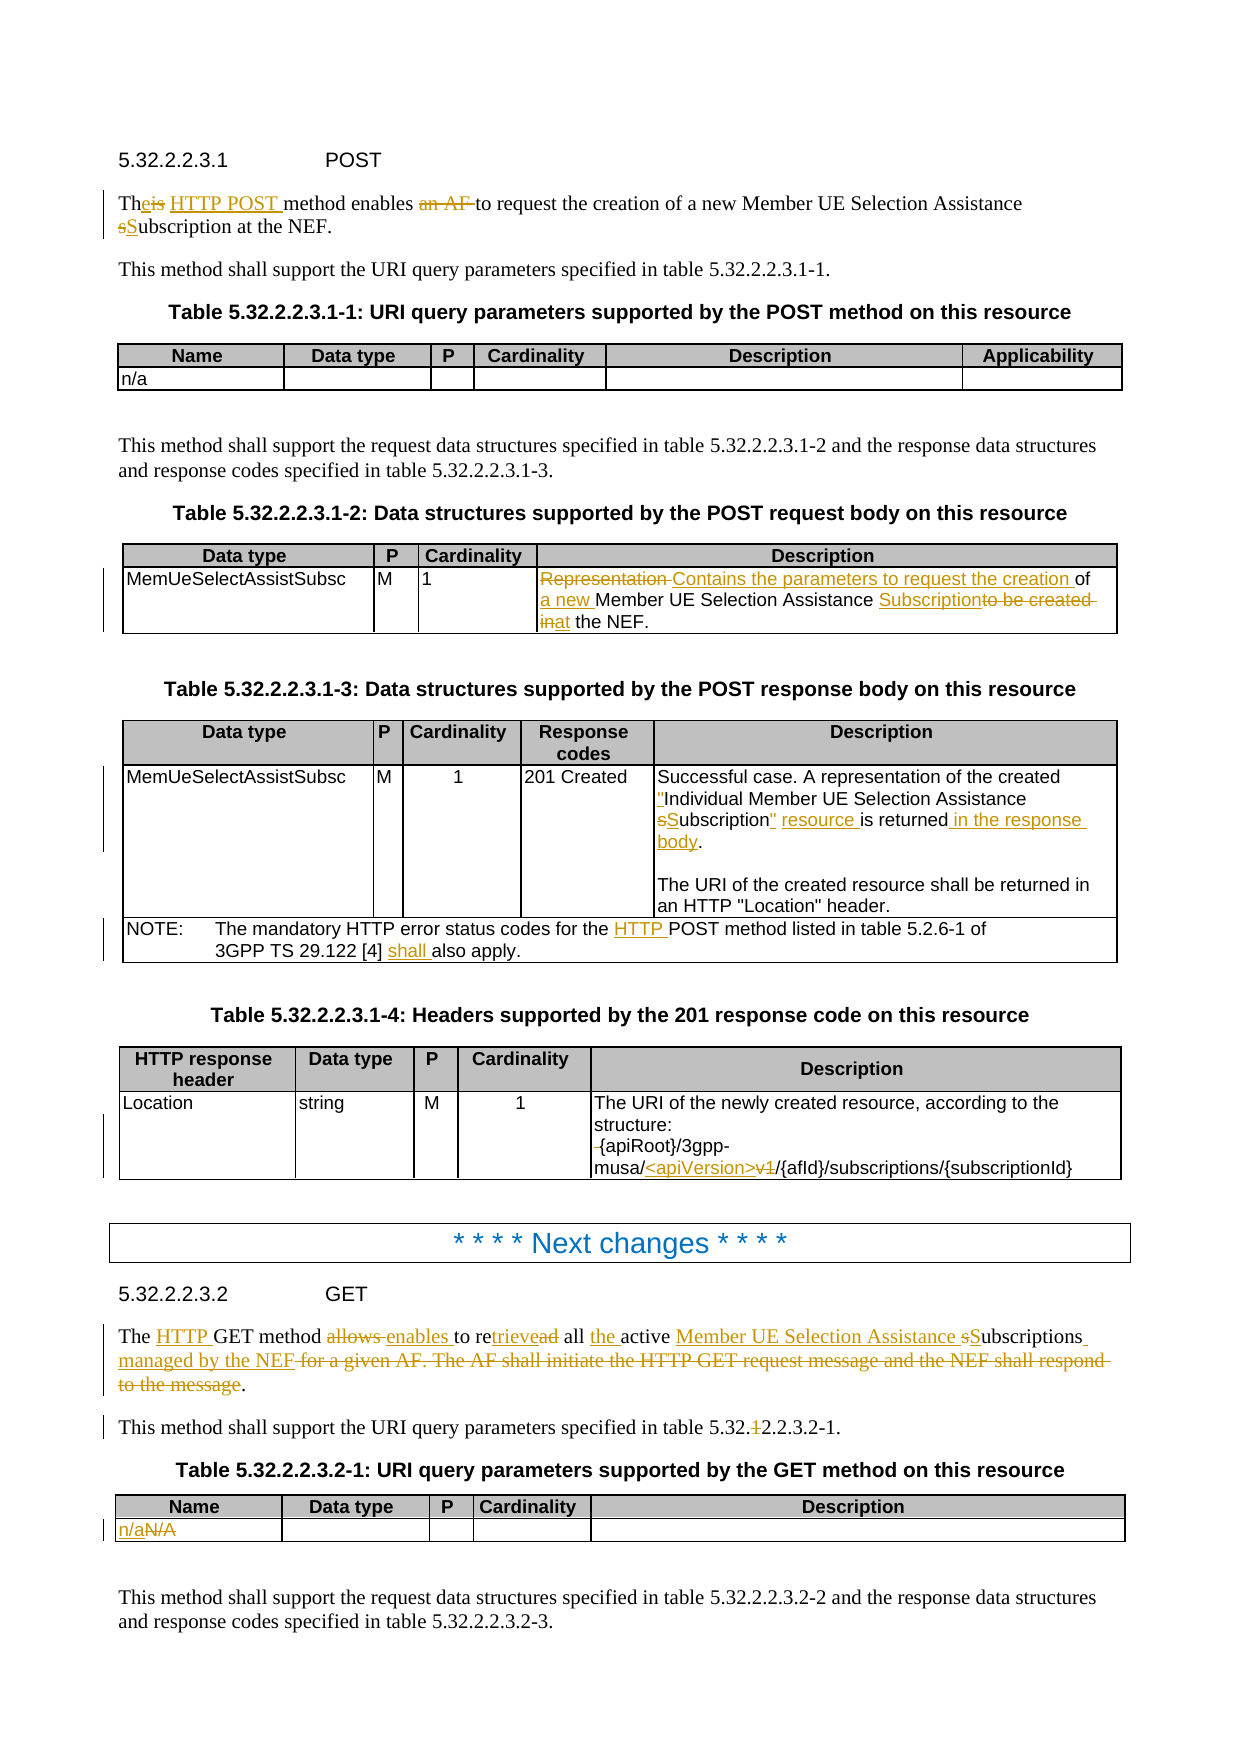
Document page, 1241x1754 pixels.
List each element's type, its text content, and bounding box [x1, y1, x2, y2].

table_header Cardinality [404, 721, 520, 764]
table_cell 1 [459, 1092, 590, 1178]
table_cell 1 [419, 568, 536, 632]
table_header Cardinality [475, 345, 605, 366]
text Table 5.32.2.2.3.1-4: Headers supported by the 201 response code on this resource [118, 1003, 1122, 1027]
text * * * * Next changes * * * * [110, 1224, 1130, 1262]
table_header Description [655, 721, 1116, 764]
table_header P [432, 345, 473, 366]
text This method shall support the URI query parameters specified in table 5.32.2.2.3.1-1. [118, 257, 1122, 281]
table_header Cardinality [419, 545, 536, 566]
subtitle 5.32.2.2.3.1 POST [118, 148, 1122, 172]
table_header Data type [285, 345, 430, 366]
table_header P [430, 1496, 473, 1517]
table_header Description [592, 1496, 1124, 1517]
text Th method enables to request the creation of a new Member UE Selection Assistance ubscription at the NEF. [118, 190, 1122, 238]
table_header HTTP response header [120, 1048, 295, 1091]
text The GET method to re all active ubscriptions. [118, 1324, 1122, 1396]
table_cell [283, 1519, 429, 1541]
text This method shall support the URI query parameters specified in table 5.32.2.2.3.2-1. [118, 1415, 1122, 1439]
table_cell 1 [404, 766, 520, 917]
table_header Data type [124, 721, 373, 764]
table_header Response codes [522, 721, 653, 764]
table_header Applicability [963, 345, 1121, 366]
table_cell MemUeSelectAssistSubsc [124, 568, 373, 632]
text Table 5.32.2.2.3.1-1: URI query parameters supported by the POST method on this resource [118, 300, 1122, 324]
table_cell M [375, 568, 418, 632]
table_cell NOTE: The mandatory HTTP error status codes for the POST method listed in table 5.2.6-1 of 3GPP TS 29.122 [4] also apply. [124, 918, 1116, 961]
table_cell [430, 1519, 473, 1541]
table_cell [432, 368, 473, 389]
table_header Name [119, 345, 283, 366]
table_header P [374, 721, 402, 764]
text Table 5.32.2.2.3.2-1: URI query parameters supported by the GET method on this resource [118, 1458, 1122, 1482]
table_cell [285, 368, 430, 389]
table_cell string [296, 1092, 413, 1178]
table_cell [474, 1519, 590, 1541]
table_cell [592, 1519, 1124, 1541]
table_cell [475, 368, 605, 389]
text Table 5.32.2.2.3.1-3: Data structures supported by the POST response body on this resource [118, 677, 1122, 701]
table_cell [607, 368, 962, 389]
text This method shall support the request data structures specified in table 5.32.2.2.3.1-2 and the response data structures and response codes specified in table 5.32.2.2.3.1-3. [118, 433, 1122, 482]
table_header Cardinality [474, 1496, 590, 1517]
table_cell M [374, 766, 402, 917]
table_cell The URI of the newly created resource, according to the structure: {apiRoot}/3gpp-musa//{afId}/subscriptions/{subscriptionId} [592, 1092, 1120, 1178]
text This method shall support the request data structures specified in table 5.32.2.2.3.2-2 and the response data structures and response codes specified in table 5.32.2.2.3.2-3. [118, 1585, 1122, 1633]
table_header Description [607, 345, 962, 366]
table_header Name [116, 1496, 281, 1517]
table_cell M [415, 1092, 457, 1178]
table_cell of Member UE Selection Assistance the NEF. [538, 568, 1116, 632]
table_cell n/a [119, 368, 283, 389]
table_cell Location [120, 1092, 295, 1178]
table_cell [116, 1519, 281, 1541]
subtitle 5.32.2.2.3.2 GET [118, 1281, 1122, 1305]
table_header P [415, 1048, 457, 1091]
table_header Data type [124, 545, 373, 566]
table_header Cardinality [459, 1048, 590, 1091]
table_header Description [538, 545, 1116, 566]
table_cell Successful case. A representation of the created Individual Member UE Selection Assistance ubscription is returned. The URI of the created resource shall be returned in an HTTP "Location" header. [655, 766, 1116, 917]
table_cell MemUeSelectAssistSubsc [124, 766, 373, 917]
table_header Data type [296, 1048, 413, 1091]
table_header Description [592, 1048, 1120, 1091]
table_cell [963, 368, 1121, 389]
table_header P [375, 545, 418, 566]
table_cell 201 Created [522, 766, 653, 917]
table_header Data type [283, 1496, 429, 1517]
text Table 5.32.2.2.3.1-2: Data structures supported by the POST request body on this resource [118, 500, 1122, 524]
